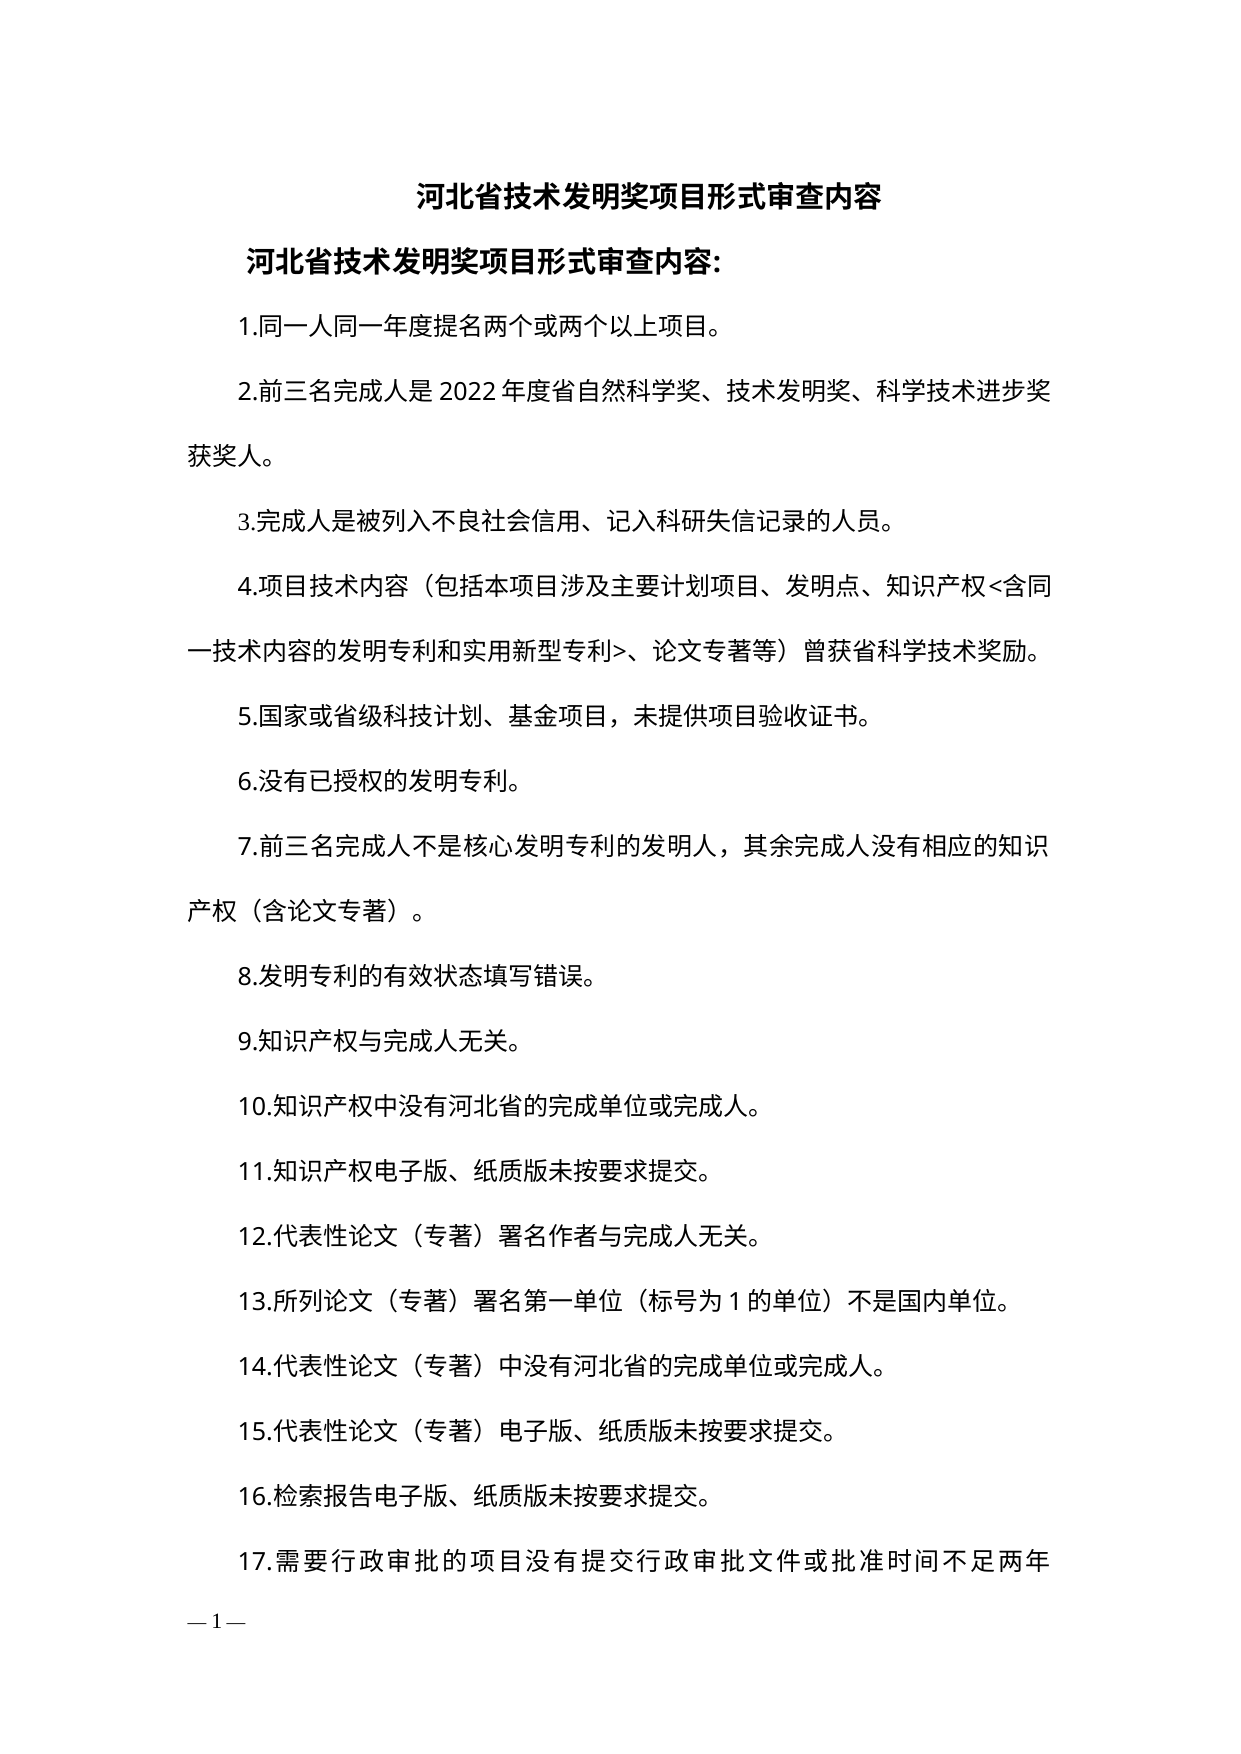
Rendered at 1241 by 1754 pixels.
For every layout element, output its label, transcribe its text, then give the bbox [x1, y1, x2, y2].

text 5.国家或省级科技计划、基金项目，未提供项目验收证书。 [187, 682, 1053, 747]
text 河北省技术发明奖项目形式审查内容: [187, 227, 1053, 292]
text 7.前三名完成人不是核心发明专利的发明人，其余完成人没有相应的知识产权（含论文专著）。 [187, 812, 1053, 942]
text 15.代表性论文（专著）电子版、纸质版未按要求提交。 [187, 1397, 1053, 1462]
text 6.没有已授权的发明专利。 [187, 747, 1053, 812]
text 河北省技术发明奖项目形式审查内容 [187, 162, 1053, 227]
text 12.代表性论文（专著）署名作者与完成人无关。 [187, 1202, 1053, 1267]
text 16.检索报告电子版、纸质版未按要求提交。 [187, 1462, 1053, 1527]
text 1.同一人同一年度提名两个或两个以上项目。 [187, 292, 1053, 357]
text 3.完成人是被列入不良社会信用、记入科研失信记录的人员。 [187, 487, 1053, 552]
text 9.知识产权与完成人无关。 [187, 1007, 1053, 1072]
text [187, 1527, 1053, 1592]
text 8.发明专利的有效状态填写错误。 [187, 942, 1053, 1007]
text 10.知识产权中没有河北省的完成单位或完成人。 [187, 1072, 1053, 1137]
text 14.代表性论文（专著）中没有河北省的完成单位或完成人。 [187, 1332, 1053, 1397]
text 13.所列论文（专著）署名第一单位（标号为1的单位）不是国内单位。 [187, 1267, 1053, 1332]
text 11.知识产权电子版、纸质版未按要求提交。 [187, 1137, 1053, 1202]
text 4.项目技术内容（包括本项目涉及主要计划项目、发明点、知识产权<含同一技术内容的发明专利和实用新型专利>、论文专著等）曾获省科学技术奖励。 [187, 552, 1053, 682]
text 2.前三名完成人是2022年度省自然科学奖、技术发明奖、科学技术进步奖获奖人。 [187, 357, 1053, 487]
